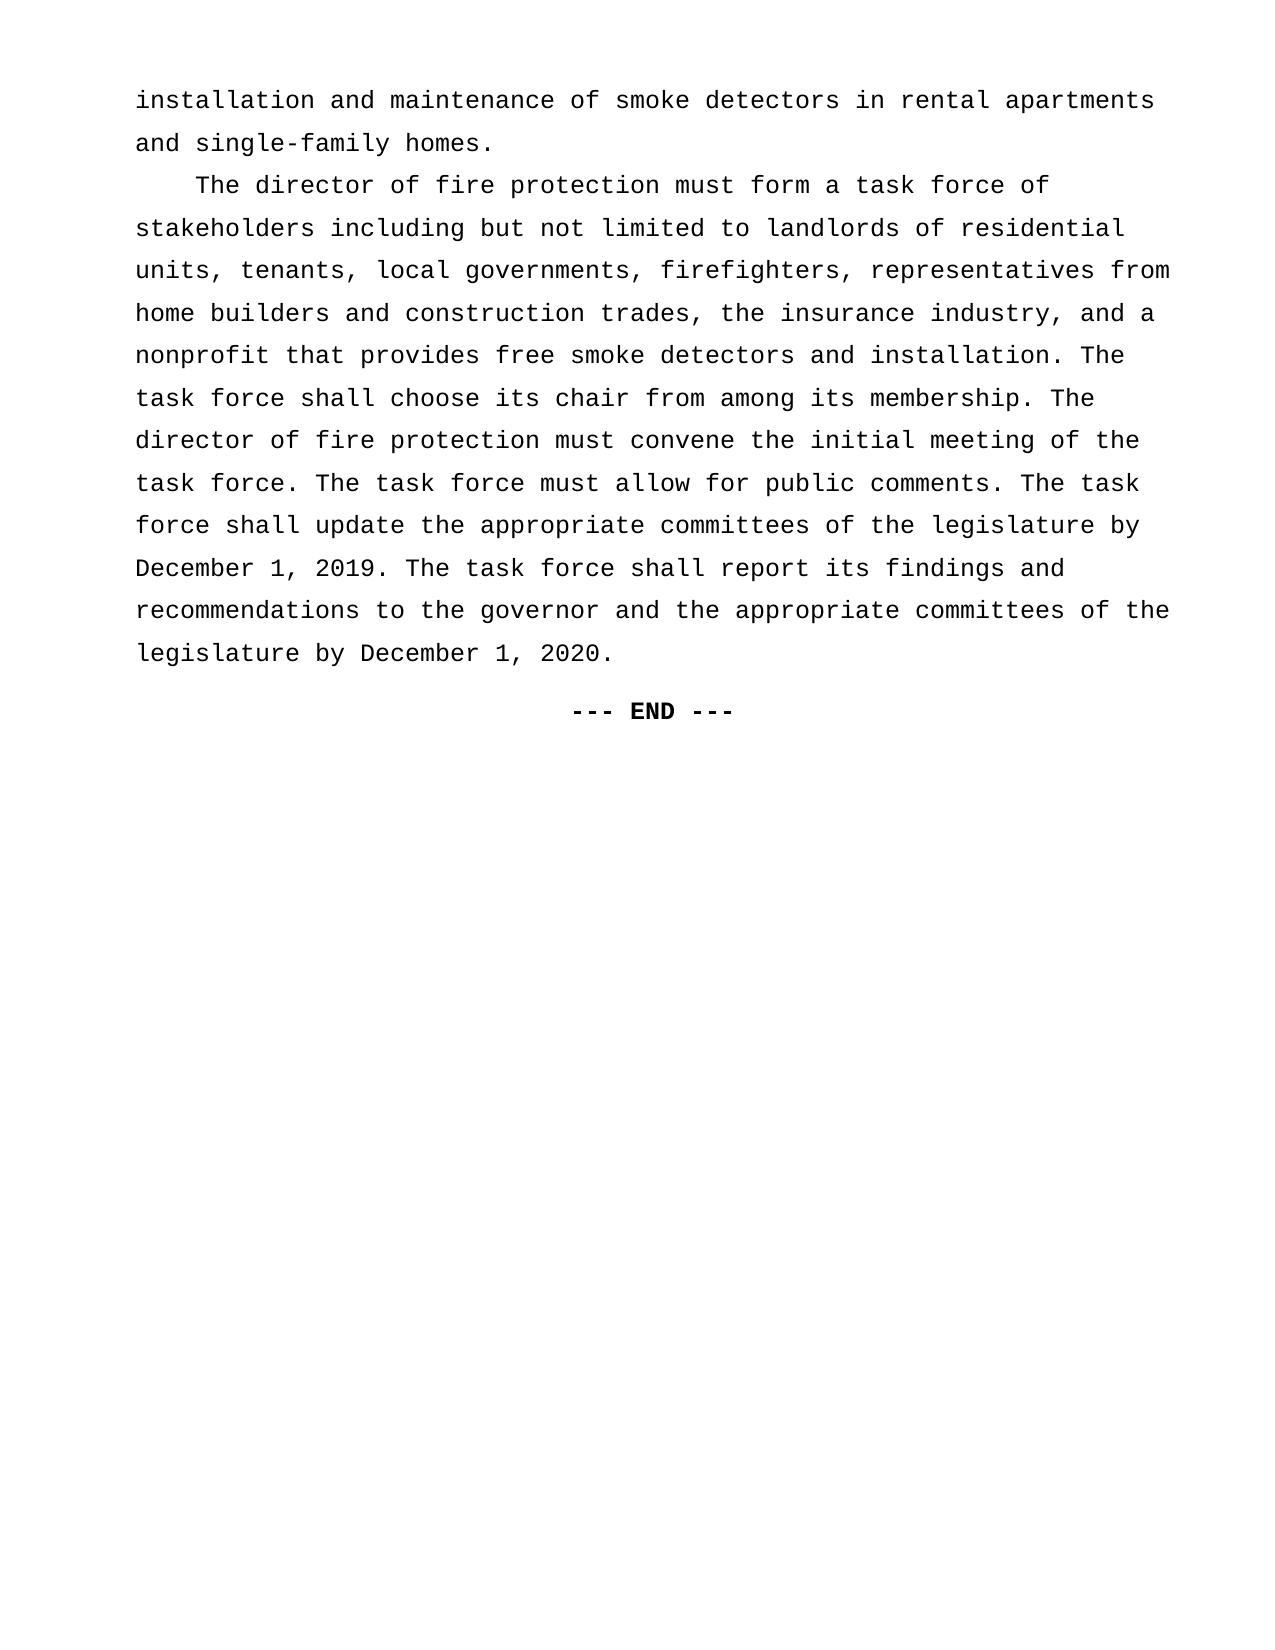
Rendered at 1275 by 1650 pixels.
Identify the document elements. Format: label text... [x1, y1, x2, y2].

text --- END --- [135, 698, 1170, 727]
text The director of fire protection must form a task force of stakeholders including but not limited to landlords of residential units, tenants, local governments, firefighters, representatives from home builders and construction trades, the insurance industry, and a nonprofit that provides free smoke detectors and installation. The task force shall choose its chair from among its membership. The director of fire protection must convene the initial meeting of the task force. The task force must allow for public comments. The task force shall update the appropriate committees of the legislature by December 1, 2019. The task force shall report its findings and recommendations to the governor and the appropriate committees of the legislature by December 1, 2020. [135, 160, 1170, 670]
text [135, 75, 1170, 160]
